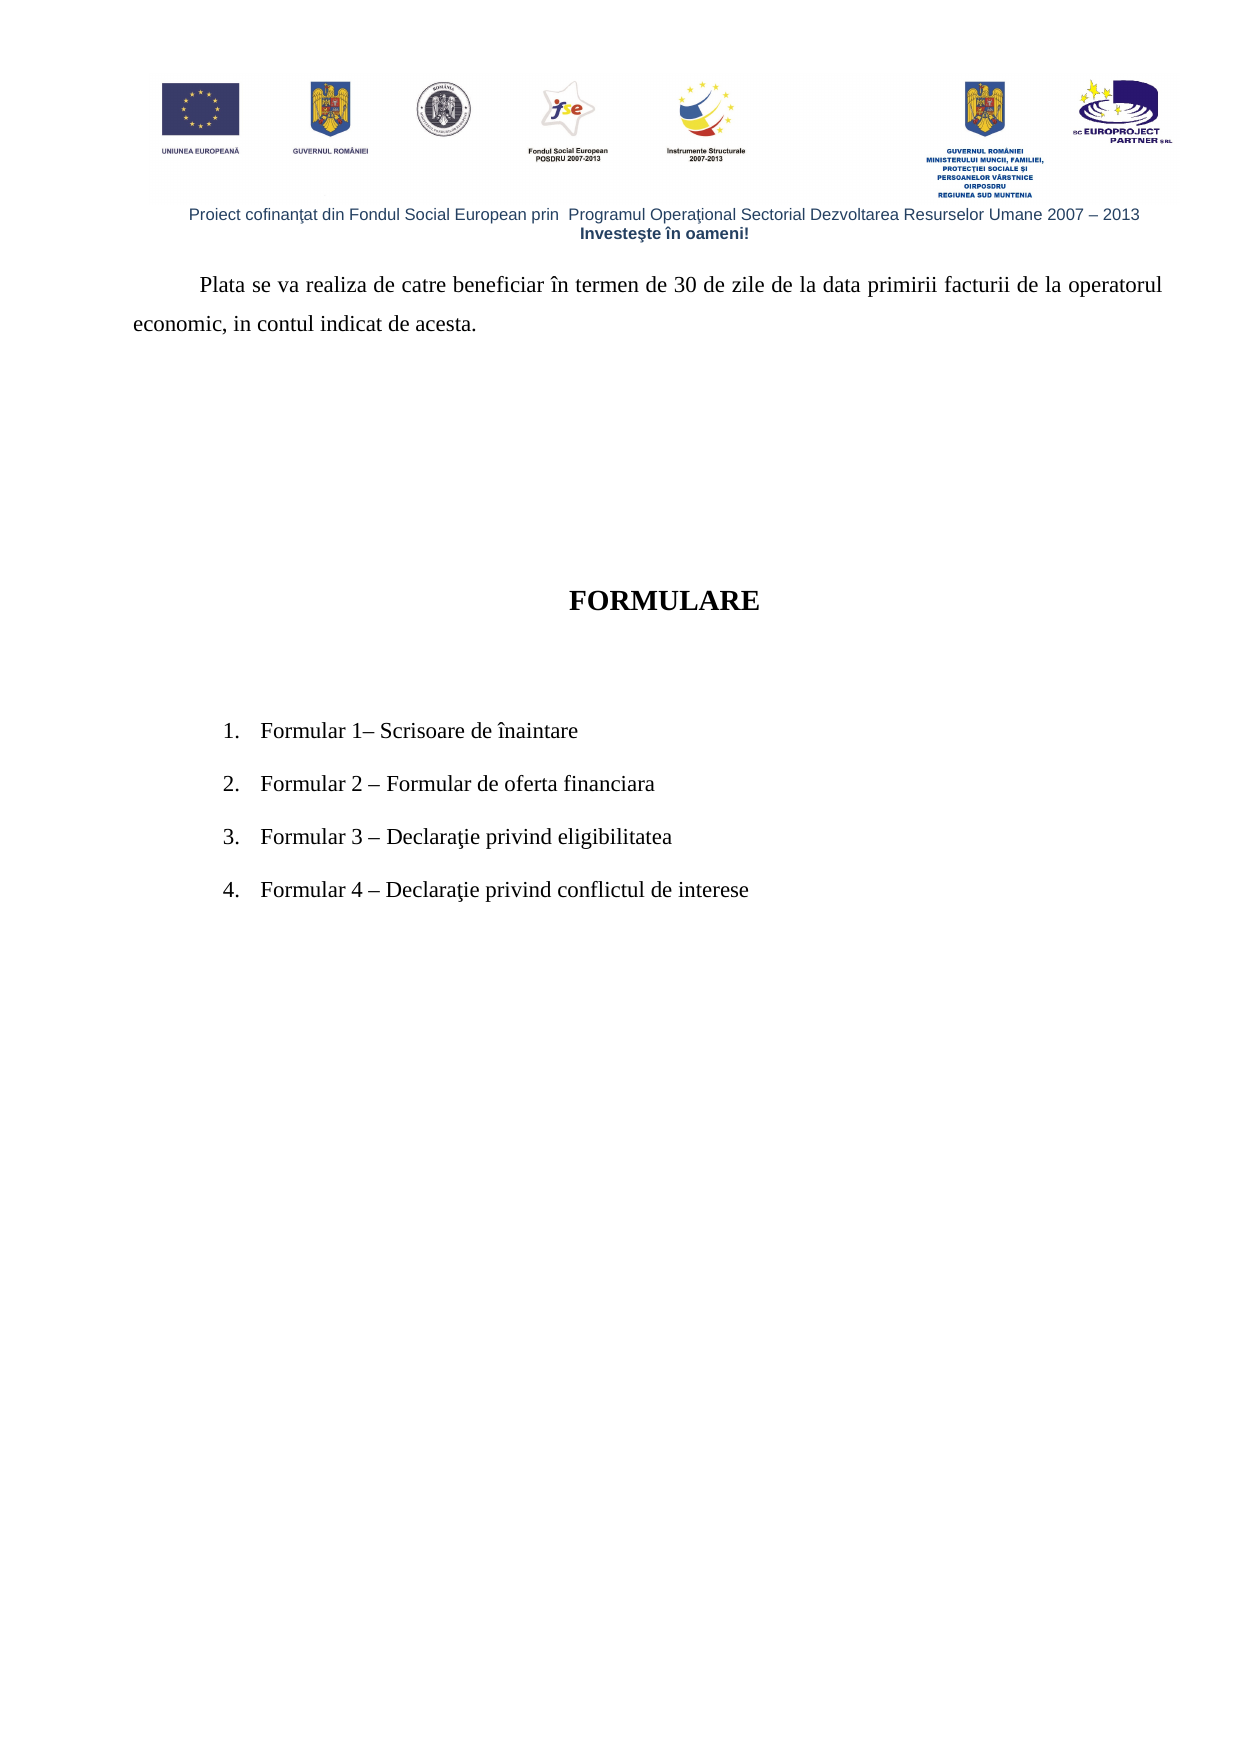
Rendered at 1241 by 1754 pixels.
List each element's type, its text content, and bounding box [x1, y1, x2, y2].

list Formular 4 – Declaraţie privind conflictul de interese [223, 876, 1181, 902]
list Formular 1– Scrisoare de înaintare [223, 717, 1181, 744]
list Formular 2 – Formular de oferta financiara [223, 770, 1181, 797]
text Plata se va realiza de catre beneficiar în termen de 30 de zile de la data primirii facturii de la operatorul economic, in contul indicat de acesta. [148, 271, 1181, 337]
picture [149, 73, 1180, 205]
list Formular 3 – Declaraţie privind eligibilitatea [223, 823, 1181, 849]
text FORMULARE [148, 583, 1181, 617]
